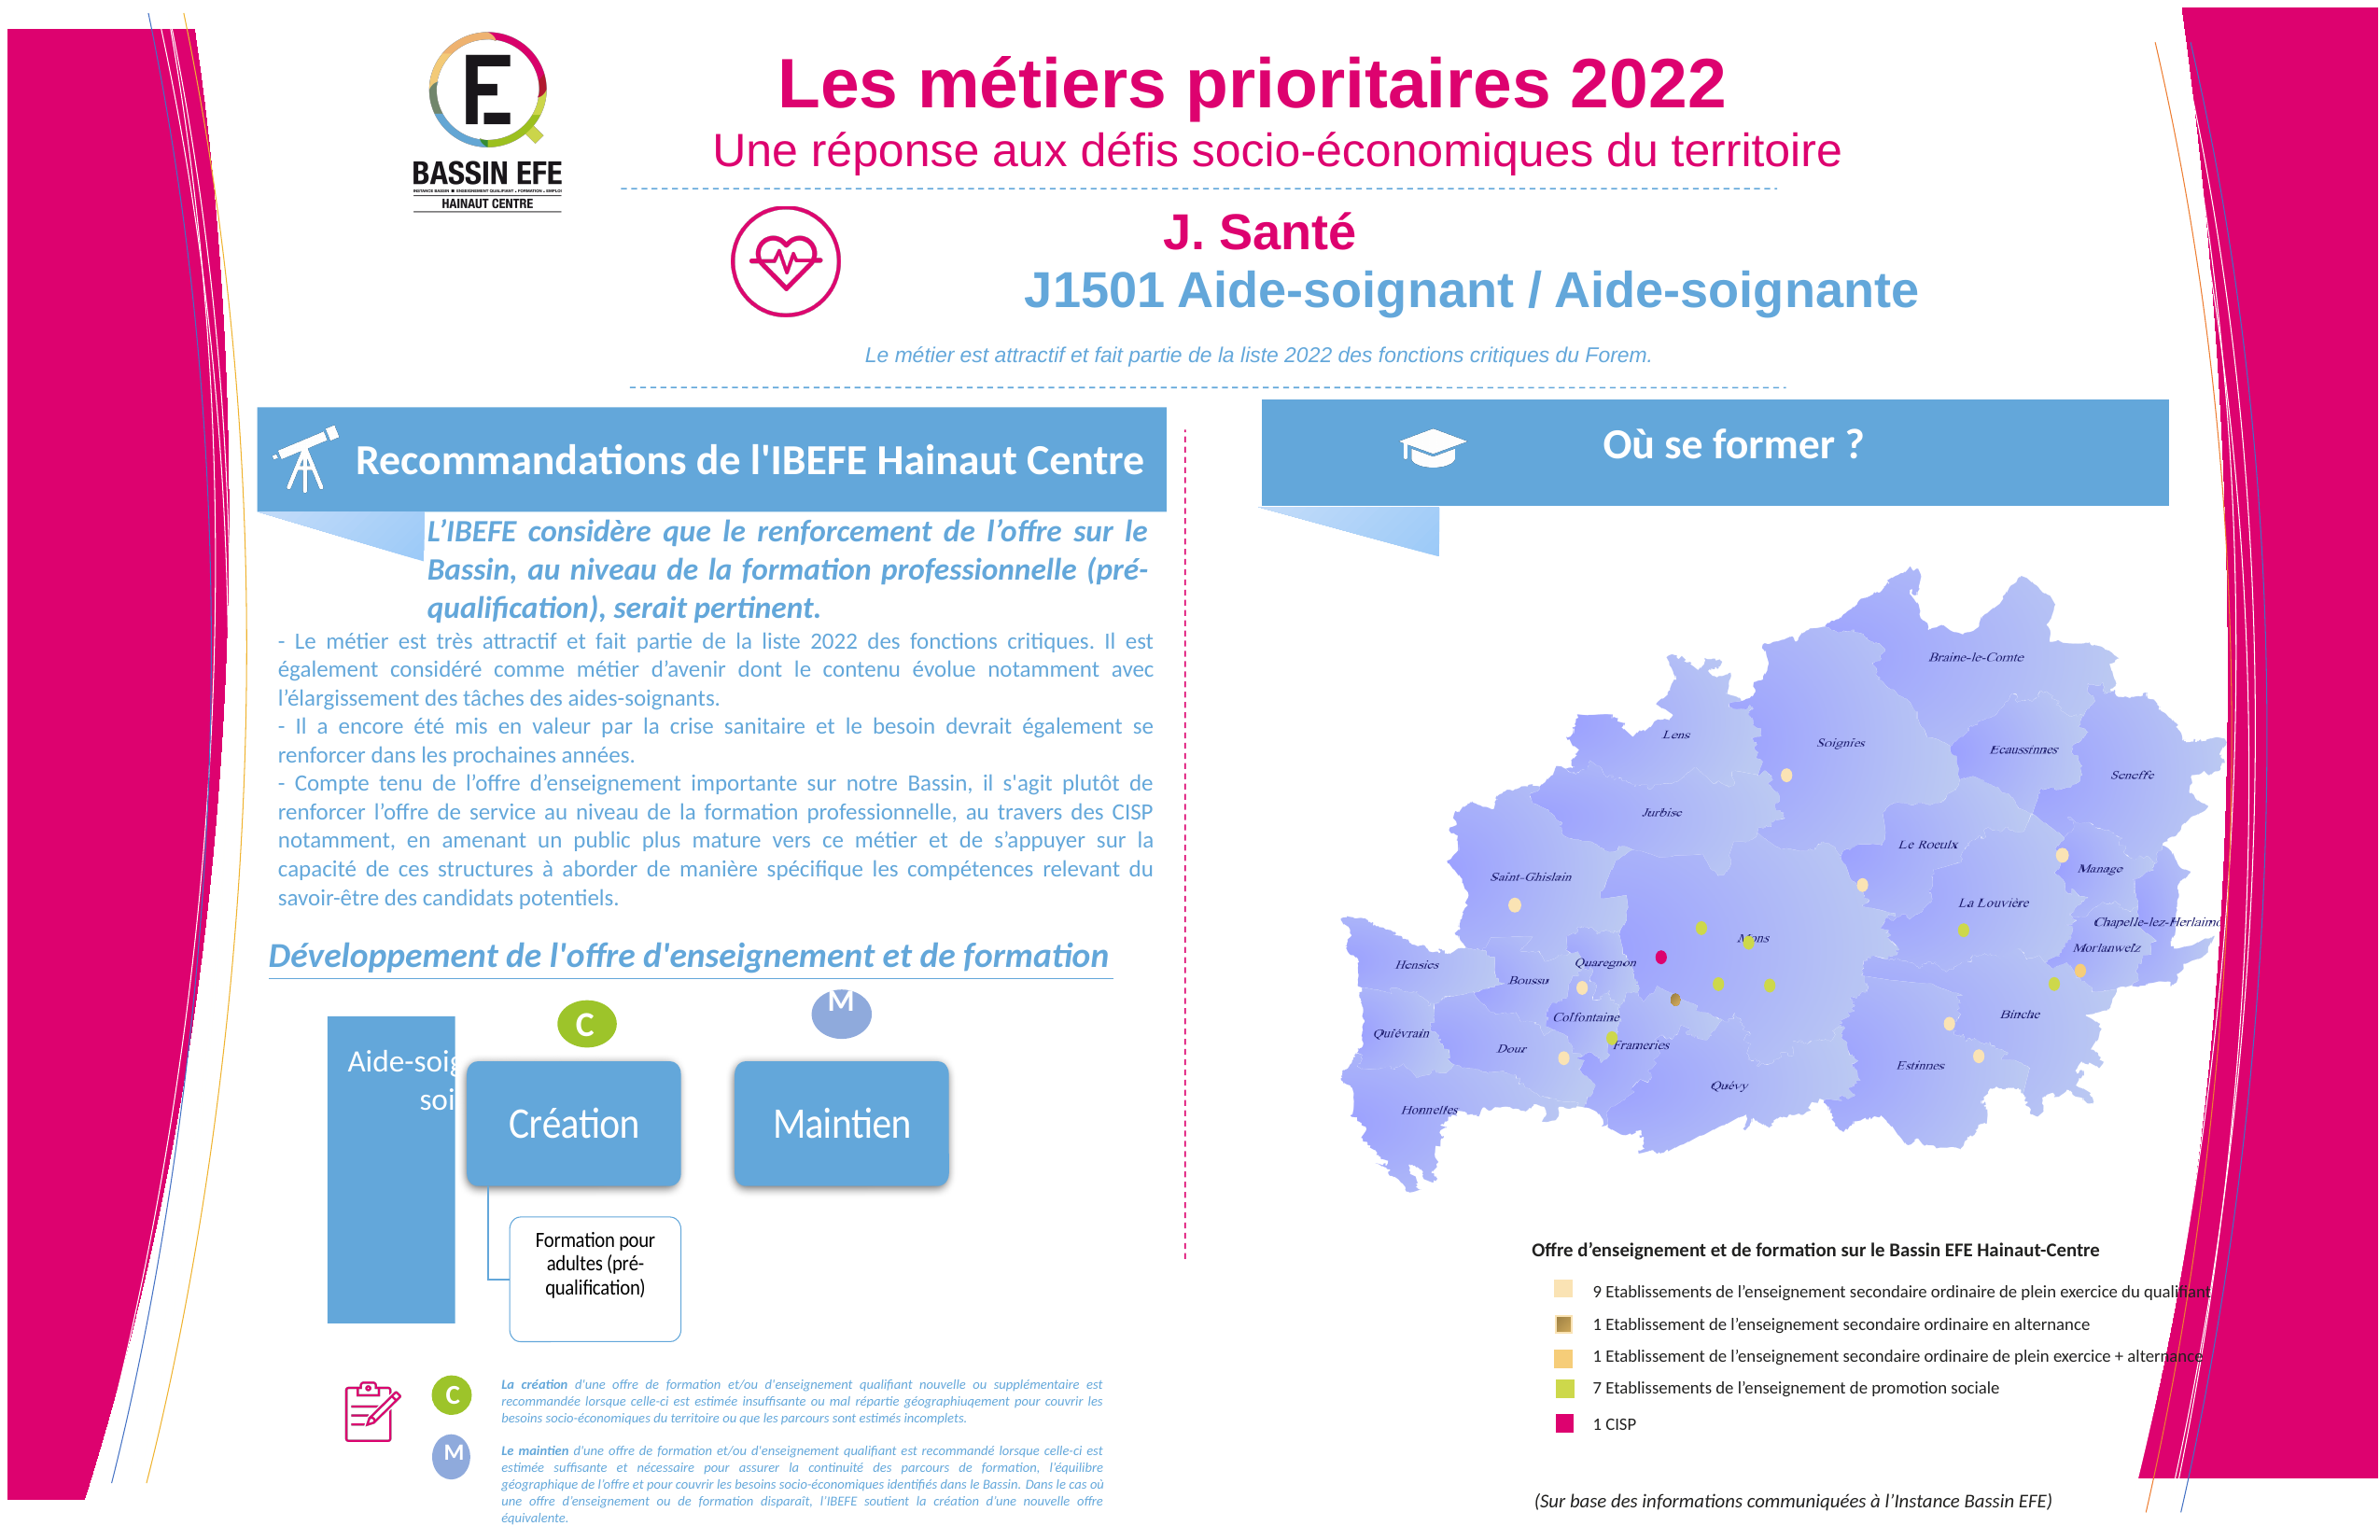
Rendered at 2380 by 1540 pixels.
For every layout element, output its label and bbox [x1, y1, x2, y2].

picture [1319, 528, 2228, 1230]
picture [731, 206, 841, 317]
picture [1396, 410, 1470, 486]
picture [411, 30, 564, 215]
picture [264, 417, 347, 501]
picture [334, 1376, 407, 1448]
